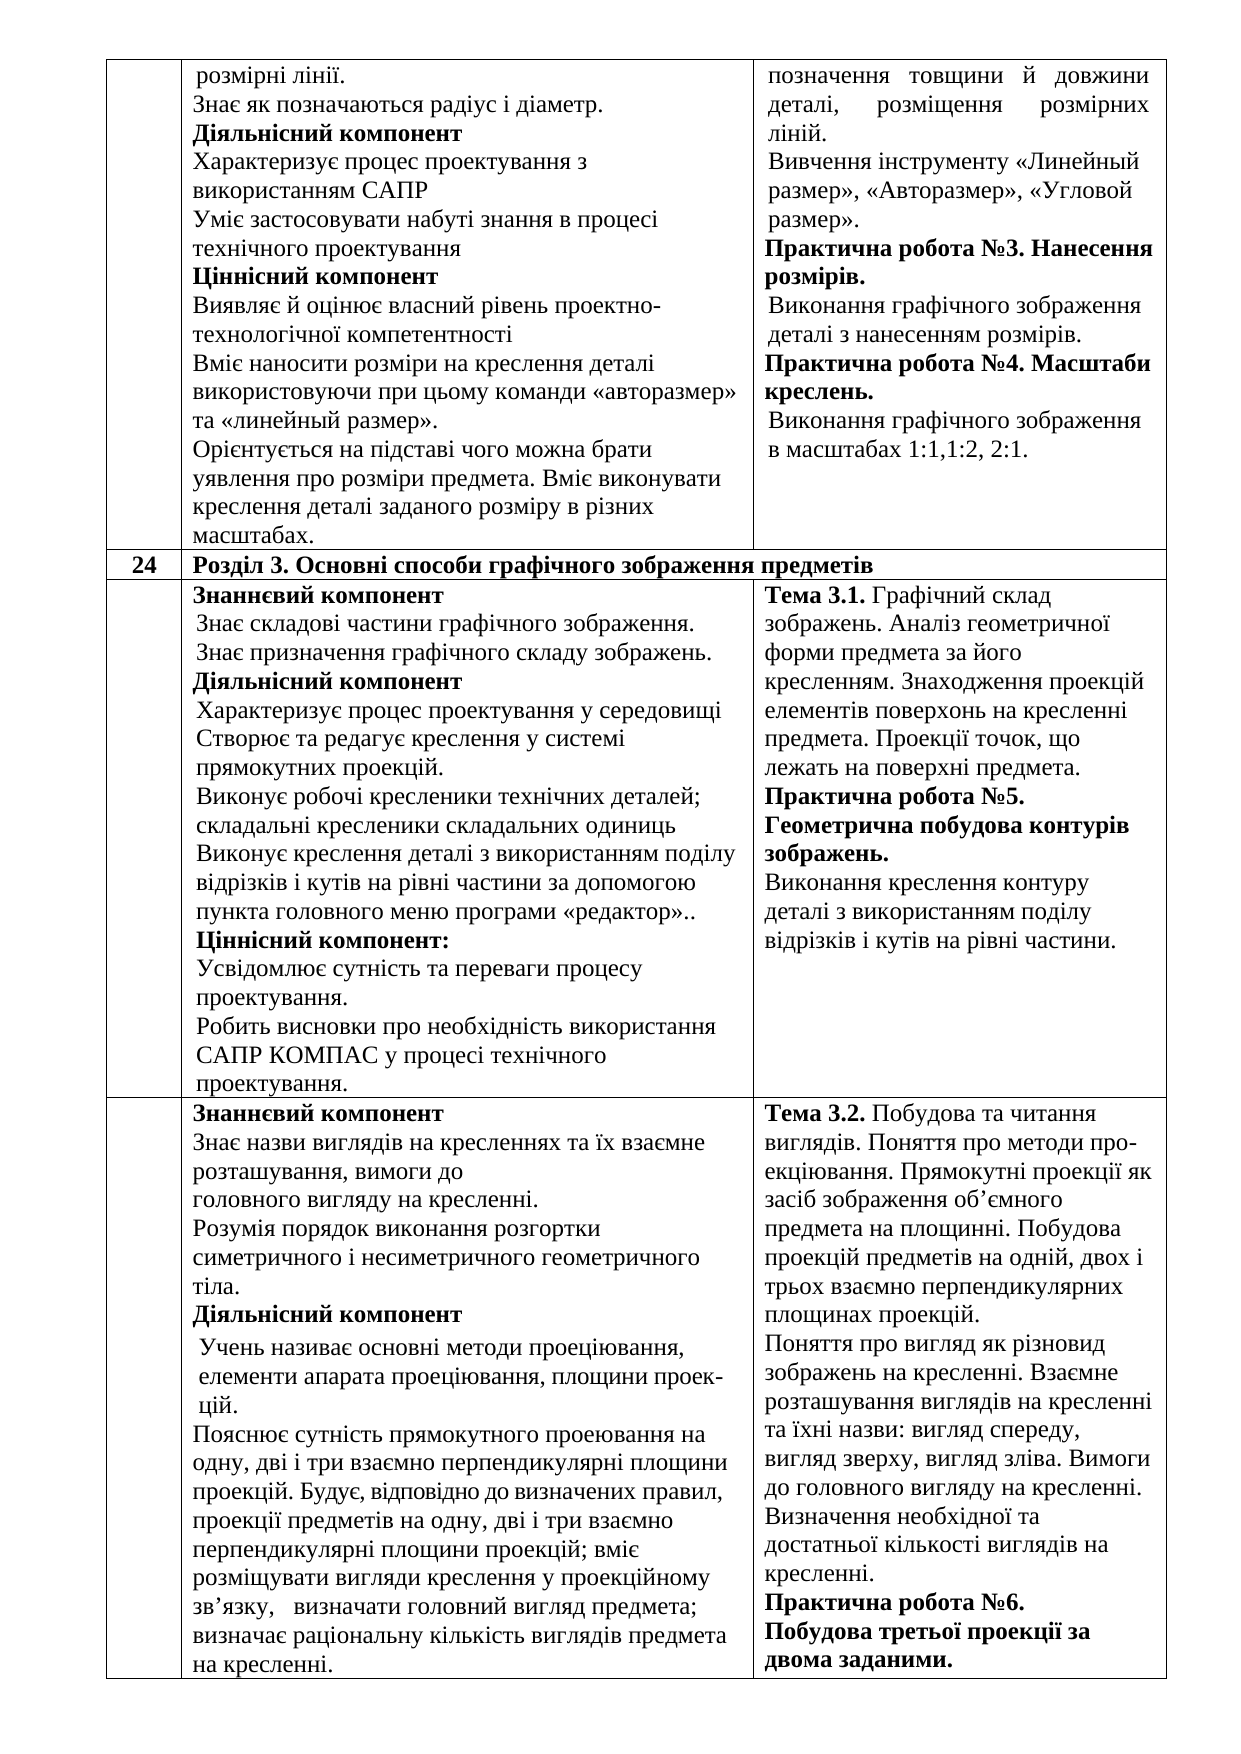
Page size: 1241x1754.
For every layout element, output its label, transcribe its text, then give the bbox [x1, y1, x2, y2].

table_cell [107, 1098, 181, 1677]
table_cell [754, 60, 1166, 549]
table_cell Розділ 3. Основні способи графічного зображення предметів [182, 550, 1166, 579]
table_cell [182, 1098, 753, 1677]
table_cell [107, 580, 181, 1097]
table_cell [754, 1098, 1166, 1677]
table_cell Знаннєвий компонент Знає складові частини графічного зображення. Знає призначення графічного складу зображень. Діяльнісний компонент Характеризує процес проектування у середовищі Створює та редагує креслення у системі прямокутних проекцій. Виконує робочі кресленики технічних деталей; складальні кресленики складальних одиниць Виконує креслення деталі з використанням поділу відрізків і кутів на рівні частини за допомогою пункта головного меню програми «редактор».. Ціннісний компонент: Усвідомлює сутність та переваги процесу проектування. Робить висновки про необхідність використання САПР КОМПАС у процесі технічного проектування. [182, 580, 753, 1097]
table_cell 24 [107, 550, 181, 579]
table_cell Тема 3.1. Графічний склад зображень. Аналіз геометричної форми предмета за його кресленням. Знаходження проекцій елементів поверхонь на кресленні предмета. Проекції точок, що лежать на поверхні предмета. Практична робота №5. Геометрична побудова контурів зображень. Виконання креслення контуру деталі з використанням поділу відрізків і кутів на рівні частини. [754, 580, 1166, 1097]
table_cell [107, 60, 181, 549]
